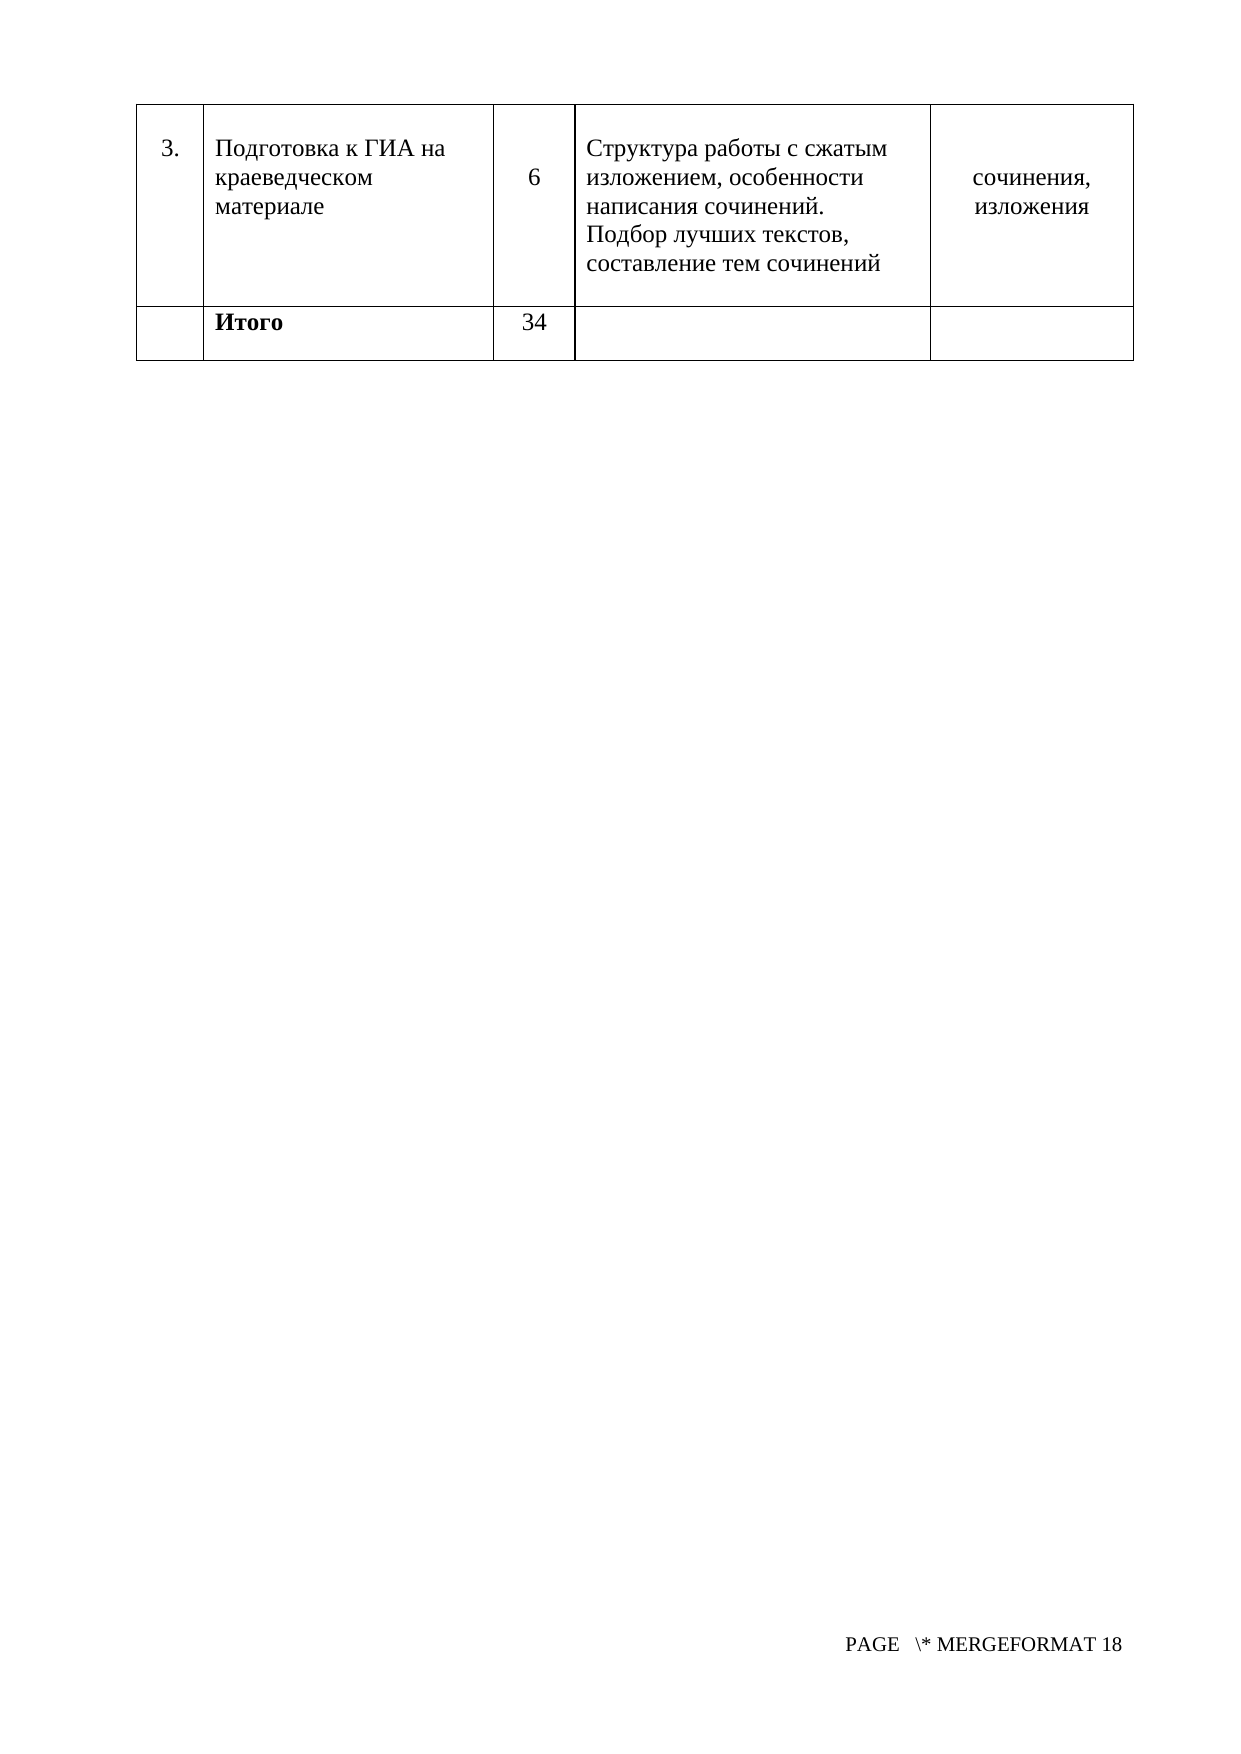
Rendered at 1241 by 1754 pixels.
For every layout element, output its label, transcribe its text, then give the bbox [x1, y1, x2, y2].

table_cell 6 [494, 105, 574, 306]
table_cell [137, 307, 203, 360]
table_cell [576, 307, 930, 360]
table_cell Итого [204, 307, 493, 360]
table_cell [931, 307, 1133, 360]
table_cell Структура работы с сжатым изложением, особенности написания сочинений. Подбор лучших текстов, составление тем сочинений [576, 105, 930, 306]
table_cell 34 [494, 307, 574, 360]
